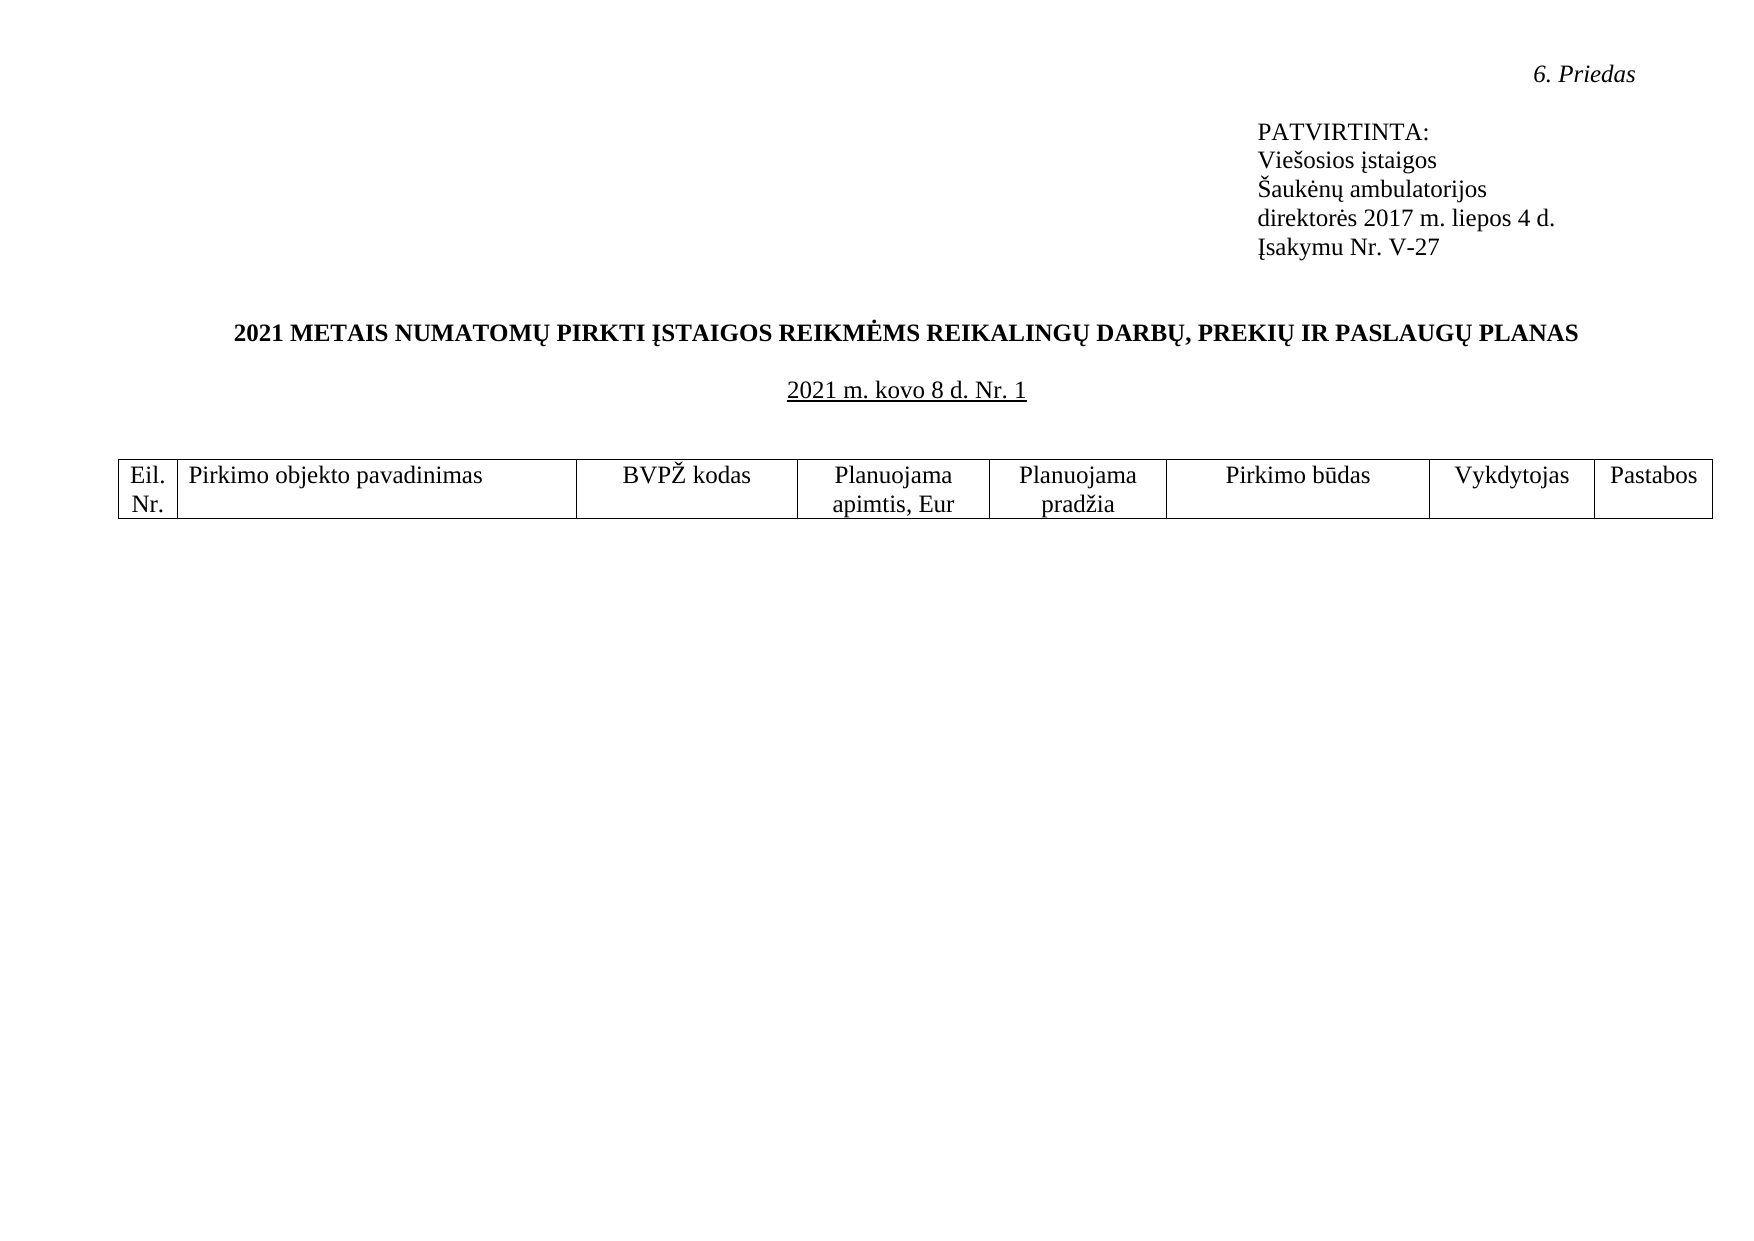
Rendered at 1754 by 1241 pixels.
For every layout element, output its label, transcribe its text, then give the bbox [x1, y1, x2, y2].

table_header Pastabos [1595, 460, 1712, 518]
text PATVIRTINTA: [1257, 117, 1636, 145]
table_header Vykdytojas [1430, 460, 1594, 518]
text 2021 metais numatomų pirkti ĮSTAIGOS reikmėms reikalingų darbų, prekių ir paslaugų planas [177, 318, 1636, 347]
table_header Pirkimo būdas [1167, 460, 1429, 518]
table_header BVPŽ kodas [577, 460, 797, 518]
table_header Pirkimo objekto pavadinimas [178, 460, 576, 518]
text Viešosios įstaigos [1257, 145, 1636, 174]
table_header Eil. Nr. [119, 460, 177, 518]
text direktorės 2017 m. liepos 4 d. [1257, 203, 1636, 232]
text 6. Priedas [177, 59, 1636, 88]
text Šaukėnų ambulatorijos [1257, 174, 1636, 203]
table_header Planuojama apimtis, Eur [798, 460, 989, 518]
text 2021 m. kovo 8 d. Nr. 1 [177, 375, 1636, 404]
table_header Planuojama pradžia [990, 460, 1166, 518]
text Įsakymu Nr. V-27 [1257, 232, 1636, 260]
